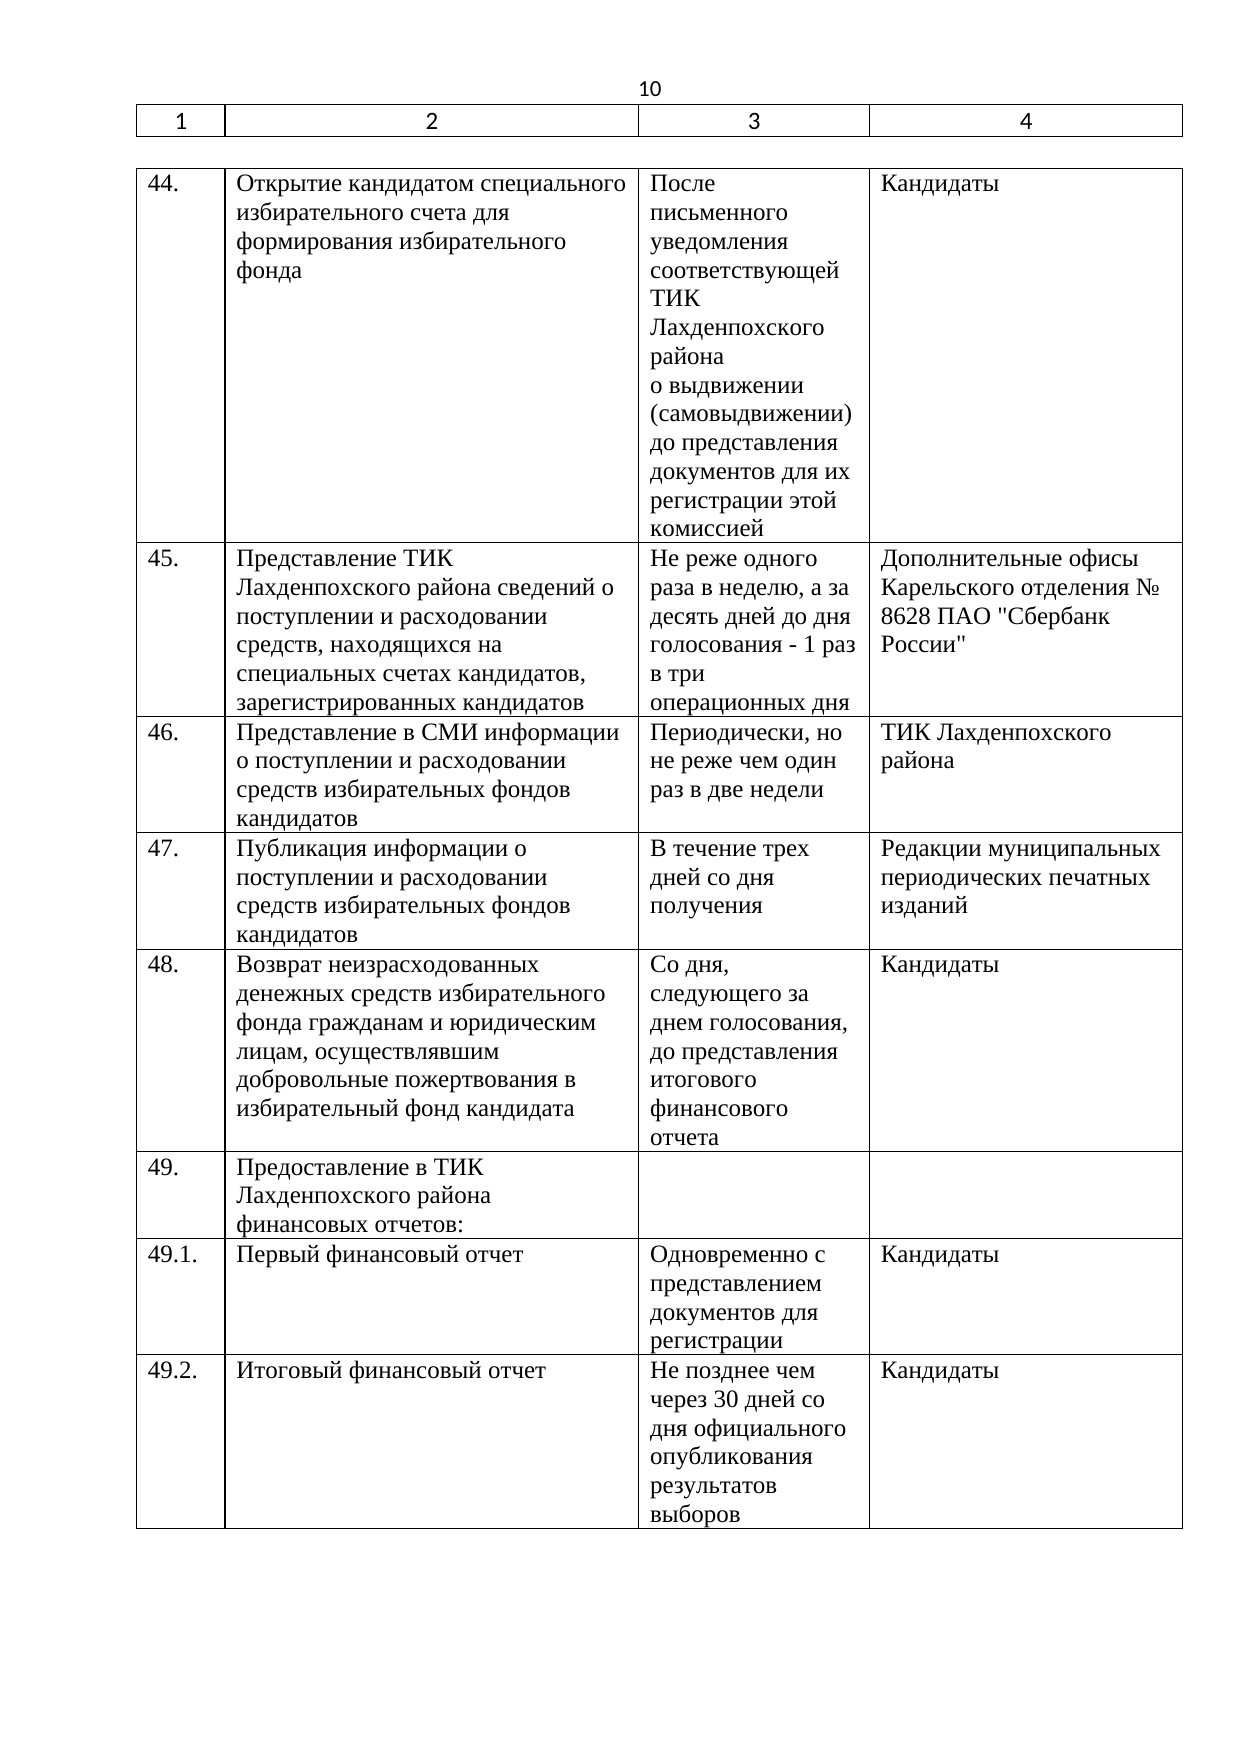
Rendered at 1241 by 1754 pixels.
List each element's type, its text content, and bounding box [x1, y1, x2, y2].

table_cell Не позднее чем через 30 дней со дня официального опубликования результатов выборов [639, 1355, 869, 1528]
table_cell Представление в СМИ информации о поступлении и расходовании средств избирательных фондов кандидатов [226, 717, 638, 832]
table_cell 46. [137, 717, 224, 832]
table_cell В течение трех дней со дня получения [639, 833, 869, 948]
table_cell Редакции муниципальных периодических печатных изданий [870, 833, 1182, 948]
table_cell Кандидаты [870, 950, 1182, 1151]
table_cell 49.2. [137, 1355, 224, 1528]
table_cell 45. [137, 543, 224, 716]
table_cell Итоговый финансовый отчет [226, 1355, 638, 1528]
table_cell Одновременно с представлением документов для регистрации [639, 1239, 869, 1354]
table_cell Периодически, но не реже чем один раз в две недели [639, 717, 869, 832]
table_cell Кандидаты [870, 1355, 1182, 1528]
table_cell Возврат неизрасходованных денежных средств избирательного фонда гражданам и юридическим лицам, осуществлявшим добровольные пожертвования в избирательный фонд кандидата [226, 950, 638, 1151]
table_cell После письменного уведомления соответствующей ТИК Лахденпохского района о выдвижении (самовыдвижении) до представления документов для их регистрации этой комиссией [639, 169, 869, 542]
table_cell Кандидаты [870, 169, 1182, 542]
table_cell Представление ТИК Лахденпохского района сведений о поступлении и расходовании средств, находящихся на специальных счетах кандидатов, зарегистрированных кандидатов [226, 543, 638, 716]
table_cell [870, 1152, 1182, 1238]
table_cell Предоставление в ТИК Лахденпохского района финансовых отчетов: [226, 1152, 638, 1238]
table_cell 47. [137, 833, 224, 948]
table_cell Дополнительные офисы Карельского отделения № 8628 ПАО "Сбербанк России" [870, 543, 1182, 716]
table_cell 49. [137, 1152, 224, 1238]
table_cell Открытие кандидатом специального избирательного счета для формирования избирательного фонда [226, 169, 638, 542]
table_cell Кандидаты [870, 1239, 1182, 1354]
table_cell Со дня, следующего за днем голосования, до представления итогового финансового отчета [639, 950, 869, 1151]
table_cell ТИК Лахденпохского района [870, 717, 1182, 832]
table_cell Не реже одного раза в неделю, а за десять дней до дня голосования - 1 раз в три операционных дня [639, 543, 869, 716]
table_cell 48. [137, 950, 224, 1151]
table_cell 44. [137, 169, 224, 542]
table_cell Публикация информации о поступлении и расходовании средств избирательных фондов кандидатов [226, 833, 638, 948]
table_cell 49.1. [137, 1239, 224, 1354]
table_cell Первый финансовый отчет [226, 1239, 638, 1354]
table_cell [639, 1152, 869, 1238]
